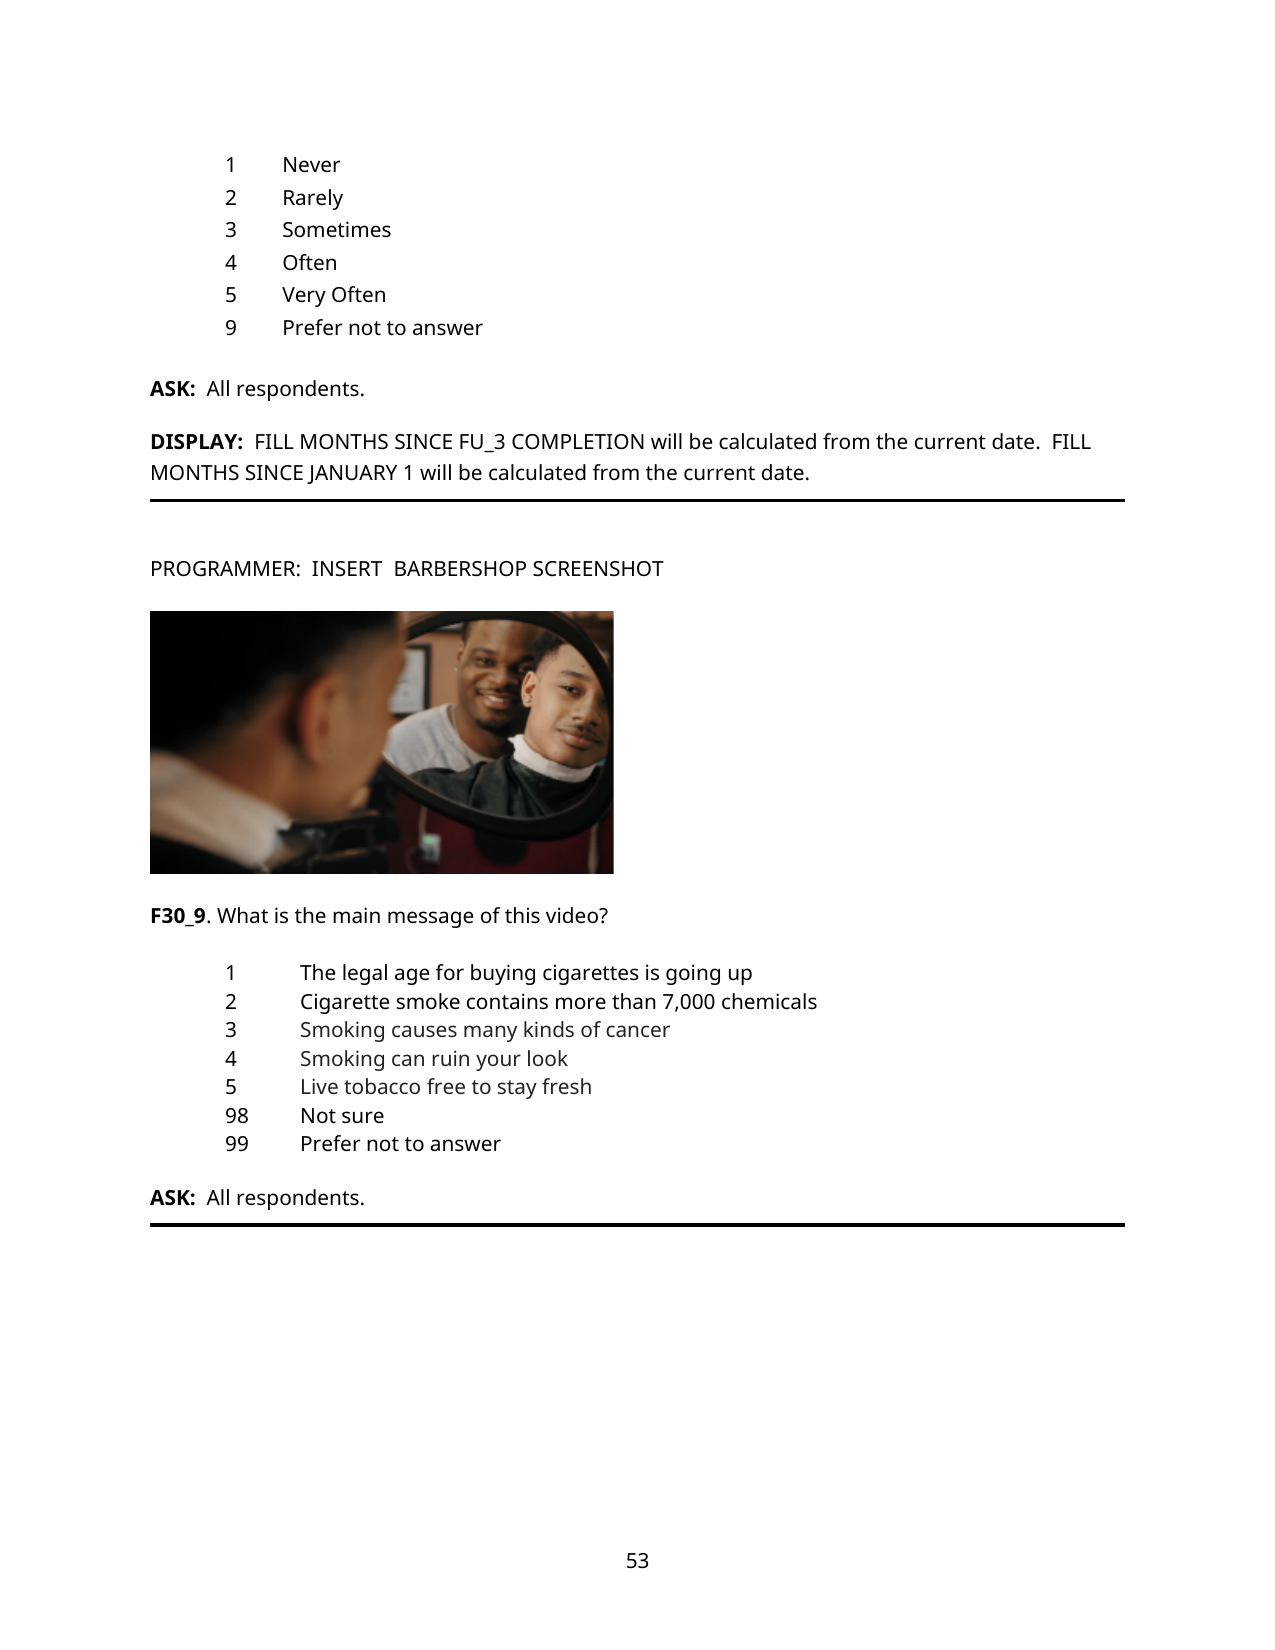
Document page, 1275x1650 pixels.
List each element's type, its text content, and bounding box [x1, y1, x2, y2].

text F30_9. What is the main message of this video? [150, 902, 1125, 930]
text 4 Smoking can ruin your look [225, 1044, 1125, 1072]
text 4 Often [225, 248, 1125, 276]
text 3 Sometimes [225, 215, 1125, 244]
text ASK: All respondents. [150, 374, 1125, 402]
text 3 Smoking causes many kinds of cancer [225, 1015, 1125, 1044]
text 2 Rarely [225, 183, 1125, 211]
text 98 Not sure [225, 1101, 1125, 1129]
text 1 The legal age for buying cigarettes is going up [225, 958, 1125, 987]
text 5 Live tobacco free to stay fresh [225, 1072, 1125, 1101]
text DISPLAY: FILL MONTHS SINCE FU_3 COMPLETION will be calculated from the current date. FILL MONTHS SINCE JANUARY 1 will be calculated from the current date. [150, 427, 1125, 499]
text 99 Prefer not to answer [225, 1129, 1125, 1158]
text ASK: All respondents. [150, 1183, 1125, 1223]
picture [150, 611, 614, 874]
text 2 Cigarette smoke contains more than 7,000 chemicals [225, 987, 1125, 1015]
text 5 Very Often [225, 280, 1125, 309]
text 1 Never [225, 150, 1125, 178]
text 9 Prefer not to answer [225, 313, 1125, 341]
text PROGRAMMER: INSERT BARBERSHOP SCREENSHOT [150, 554, 1125, 583]
